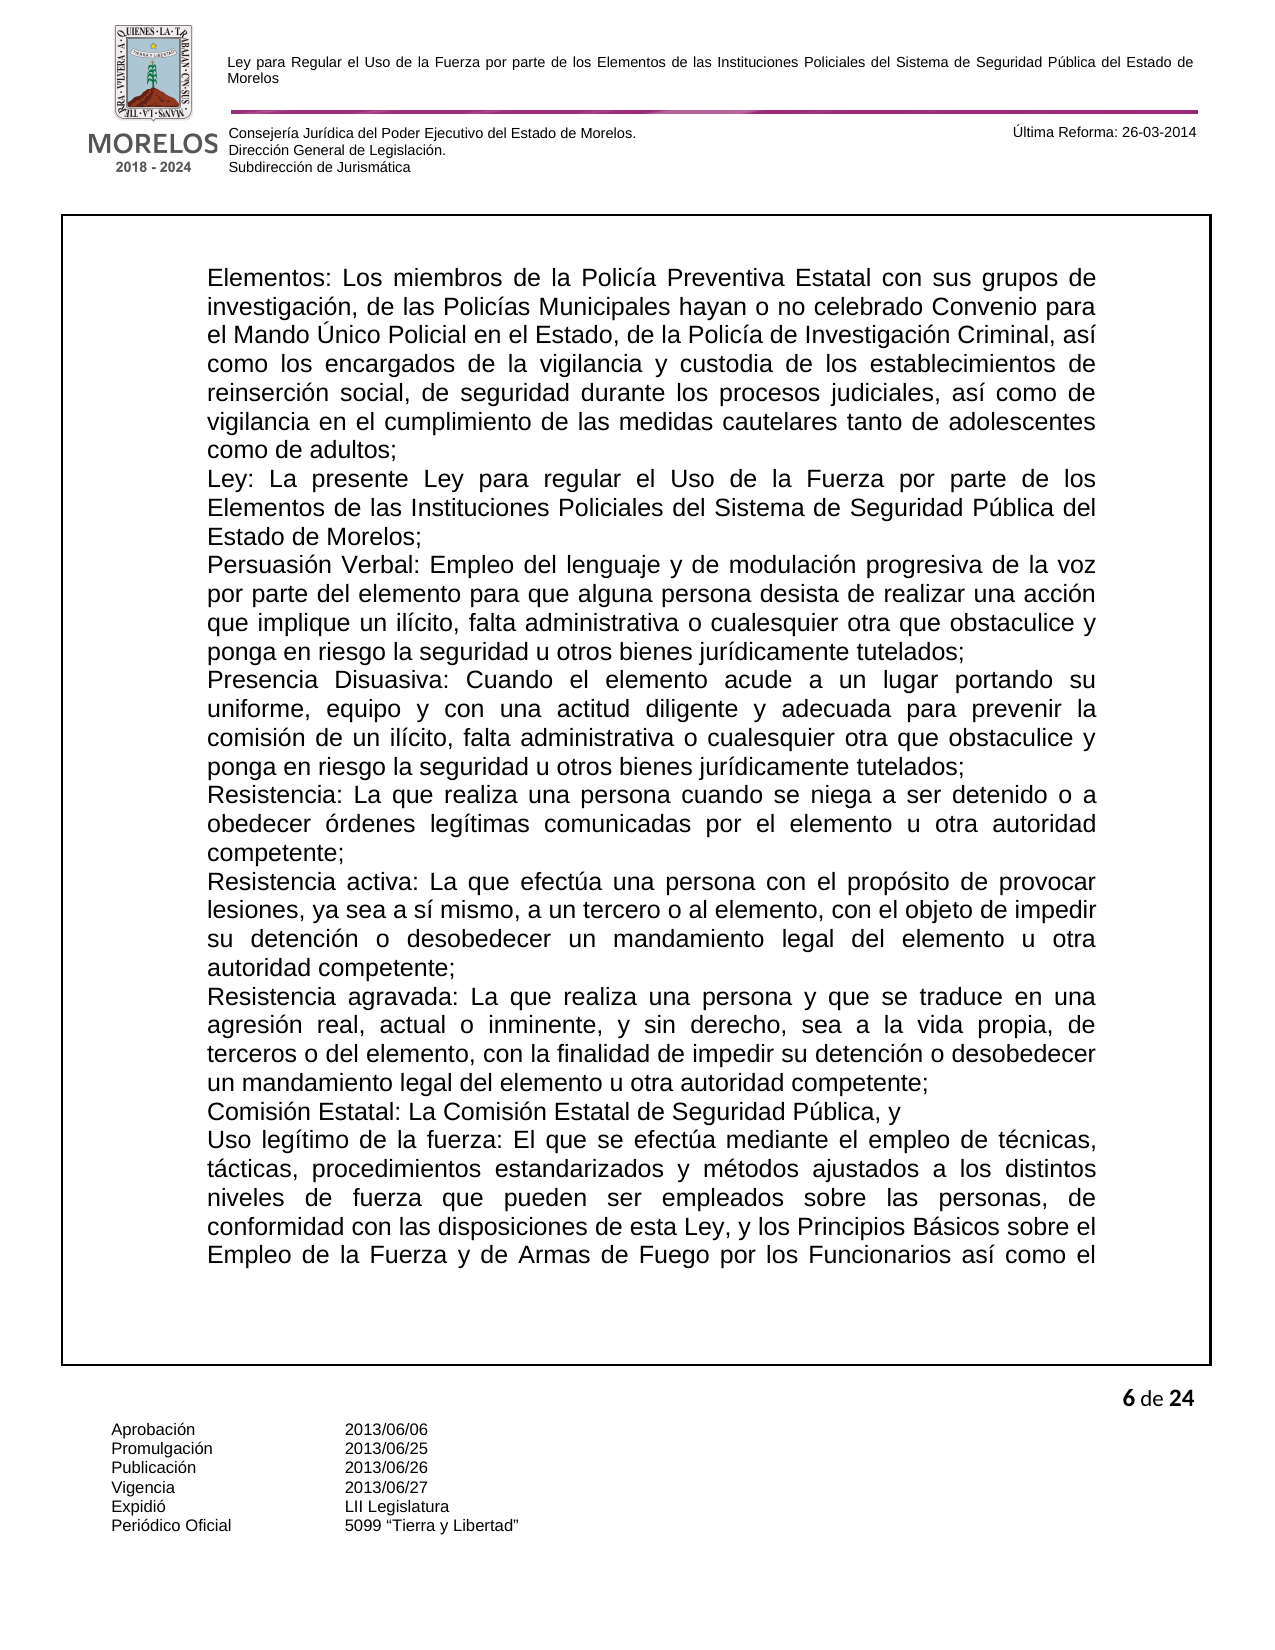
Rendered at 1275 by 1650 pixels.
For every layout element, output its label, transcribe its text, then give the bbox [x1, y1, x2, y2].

picture [88, 25, 218, 172]
text Resistencia agravada: La que realiza una persona y que se traduce en una agresión real, actual o inminente, y sin derecho, sea a la vida propia, de terceros o del elemento, con la finalidad de impedir su detención o desobedecer un mandamiento legal del elemento u otra autoridad competente; [207, 982, 1098, 1097]
picture [229, 110, 1197, 114]
text Resistencia activa: La que efectúa una persona con el propósito de provocar lesiones, ya sea a sí mismo, a un tercero o al elemento, con el objeto de impedir su detención o desobedecer un mandamiento legal del elemento u otra autoridad competente; [207, 867, 1098, 982]
text Presencia Disuasiva: Cuando el elemento acude a un lugar portando su uniforme, equipo y con una actitud diligente y adecuada para prevenir la comisión de un ilícito, falta administrativa o cualesquier otra que obstaculice y ponga en riesgo la seguridad u otros bienes jurídicamente tutelados; [207, 665, 1098, 780]
text Resistencia: La que realiza una persona cuando se niega a ser detenido o a obedecer órdenes legítimas comunicadas por el elemento u otra autoridad competente; [207, 780, 1098, 867]
text Ley: La presente Ley para regular el Uso de la Fuerza por parte de los Elementos de las Instituciones Policiales del Sistema de Seguridad Pública del Estado de Morelos; [207, 464, 1098, 550]
text Comisión Estatal: La Comisión Estatal de Seguridad Pública, y [207, 1097, 1098, 1125]
text Persuasión Verbal: Empleo del lenguaje y de modulación progresiva de la voz por parte del elemento para que alguna persona desista de realizar una acción que implique un ilícito, falta administrativa o cualesquier otra que obstaculice y ponga en riesgo la seguridad u otros bienes jurídicamente tutelados; [207, 550, 1098, 665]
text Elementos: Los miembros de la Policía Preventiva Estatal con sus grupos de investigación, de las Policías Municipales hayan o no celebrado Convenio para el Mando Único Policial en el Estado, de la Policía de Investigación Criminal, así como los encargados de la vigilancia y custodia de los establecimientos de reinserción social, de seguridad durante los procesos judiciales, así como de vigilancia en el cumplimiento de las medidas cautelares tanto de adolescentes como de adultos; [207, 263, 1098, 464]
